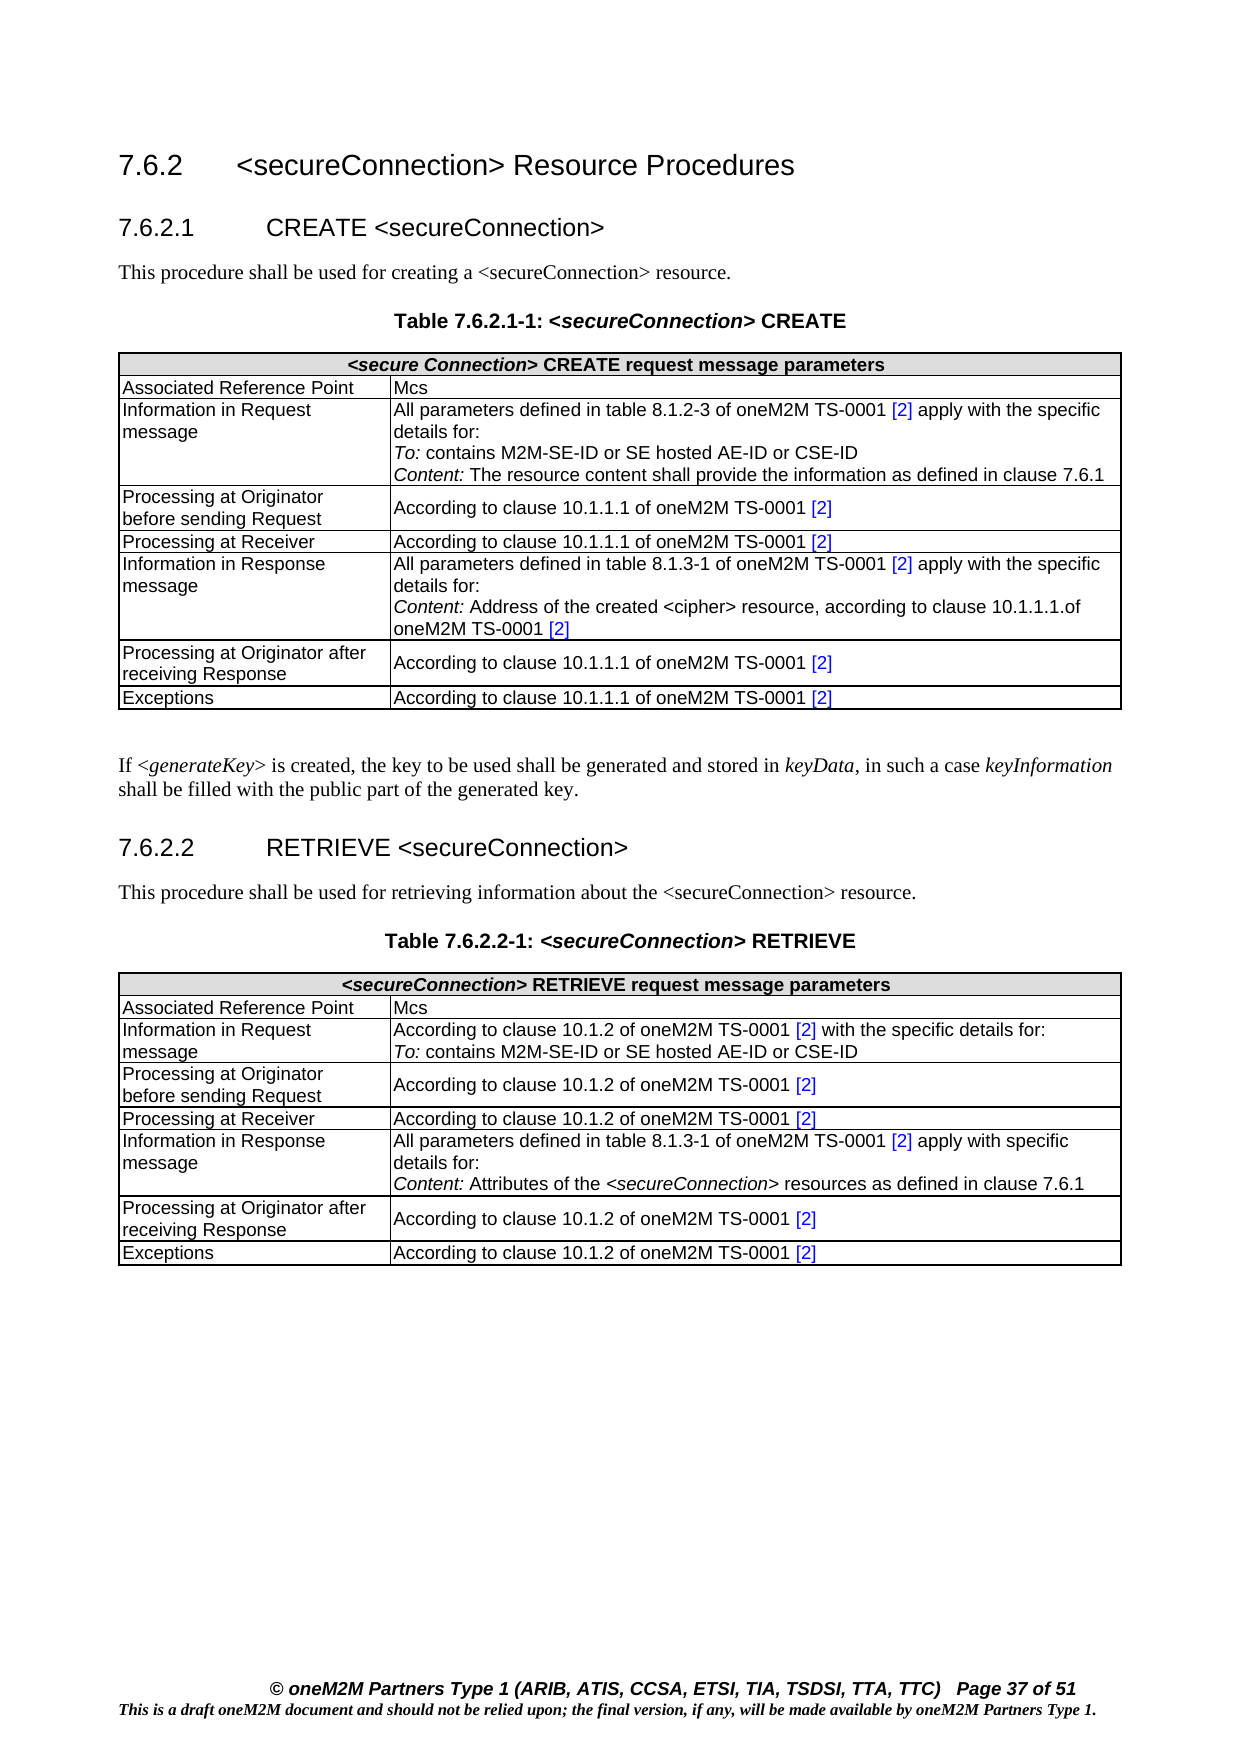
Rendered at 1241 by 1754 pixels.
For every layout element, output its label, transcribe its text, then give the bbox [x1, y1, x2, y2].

table_cell Information in Request message [120, 1019, 390, 1062]
table_cell According to clause 10.1.1.1 of oneM2M TS-0001 [2] [391, 531, 1120, 552]
subtitle 7.6.2 <secureConnection> Resource Procedures [118, 148, 1122, 181]
table_cell Associated Reference Point [120, 376, 390, 398]
table_cell Associated Reference Point [120, 996, 390, 1018]
subtitle 7.6.2.2 RETRIEVE <secureConnection> [118, 832, 1122, 861]
table_header <secure Connection> CREATE request message parameters [120, 354, 1120, 375]
table_cell Processing at Receiver [120, 1108, 390, 1129]
table_cell Mcs [391, 376, 1120, 398]
table_cell All parameters defined in table 8.1.3-1 of oneM2M TS-0001 [2] apply with specific details for: Content: Attributes of the <secureConnection> resources as defined in clause 7.6.1 [391, 1130, 1120, 1195]
text If <generateKey> is created, the key to be used shall be generated and stored in keyData, in such a case keyInformation shall be filled with the public part of the generated key. [118, 753, 1122, 801]
table_cell According to clause 10.1.2 of oneM2M TS-0001 [2] [391, 1108, 1120, 1129]
table_cell Information in Response message [120, 1130, 390, 1195]
table_cell Processing at Originator after receiving Response [120, 641, 390, 684]
text This procedure shall be used for creating a <secureConnection> resource. [118, 260, 1122, 284]
table_cell Information in Response message [120, 553, 390, 639]
table_cell According to clause 10.1.2 of oneM2M TS-0001 [2] [391, 1063, 1120, 1106]
table_cell Exceptions [120, 1242, 390, 1263]
table_cell According to clause 10.1.1.1 of oneM2M TS-0001 [2] [391, 486, 1120, 529]
table_cell Mcs [391, 996, 1120, 1018]
table_cell According to clause 10.1.1.1 of oneM2M TS-0001 [2] [391, 687, 1120, 708]
table_cell Processing at Originator before sending Request [120, 1063, 390, 1106]
table_cell All parameters defined in table 8.1.2-3 of oneM2M TS-0001 [2] apply with the specific details for: To: contains M2M-SE-ID or SE hosted AE-ID or CSE-ID Content: The resource content shall provide the information as defined in clause 7.6.1 [391, 399, 1120, 485]
table_cell According to clause 10.1.1.1 of oneM2M TS-0001 [2] [391, 641, 1120, 684]
table_cell Processing at Originator after receiving Response [120, 1197, 390, 1240]
table_cell Exceptions [120, 687, 390, 708]
table_cell Processing at Originator before sending Request [120, 486, 390, 529]
text Table 7.6.2.2-1: <secureConnection> RETRIEVE [118, 929, 1122, 953]
table_cell According to clause 10.1.2 of oneM2M TS-0001 [2] with the specific details for: To: contains M2M-SE-ID or SE hosted AE-ID or CSE-ID [391, 1019, 1120, 1062]
table_cell All parameters defined in table 8.1.3-1 of oneM2M TS-0001 [2] apply with the specific details for: Content: Address of the created <cipher> resource, according to clause 10.1.1.1.of oneM2M TS-0001 [2] [391, 553, 1120, 639]
table_cell According to clause 10.1.2 of oneM2M TS-0001 [2] [391, 1242, 1120, 1263]
table_cell According to clause 10.1.2 of oneM2M TS-0001 [2] [391, 1197, 1120, 1240]
table_header <secureConnection> RETRIEVE request message parameters [120, 974, 1120, 995]
text This procedure shall be used for retrieving information about the <secureConnection> resource. [118, 880, 1122, 904]
table_cell Processing at Receiver [120, 531, 390, 552]
text Table 7.6.2.1-1: <secureConnection> CREATE [118, 309, 1122, 333]
subtitle 7.6.2.1 CREATE <secureConnection> [118, 212, 1122, 241]
table_cell Information in Request message [120, 399, 390, 485]
